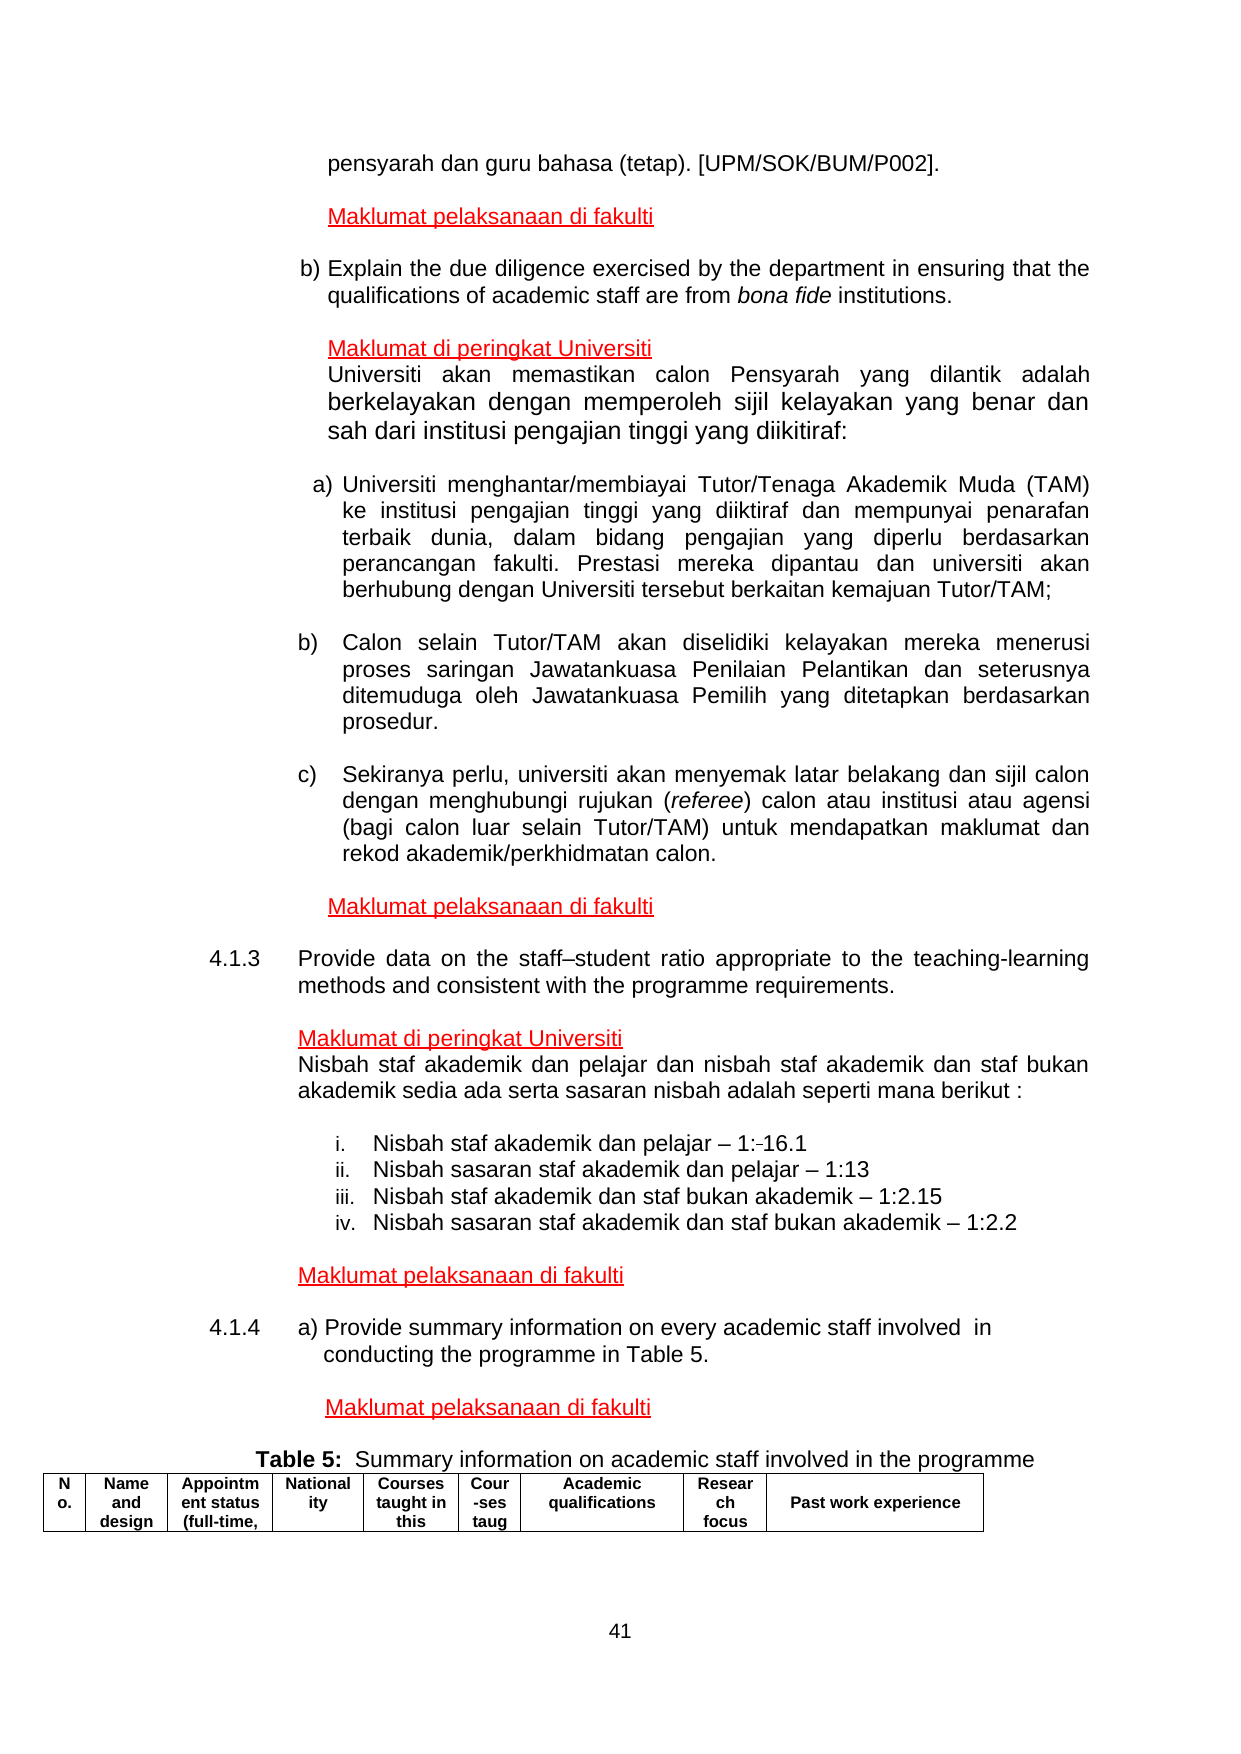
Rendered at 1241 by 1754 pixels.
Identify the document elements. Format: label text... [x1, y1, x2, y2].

text Maklumat pelaksanaan di fakulti [187, 1393, 1090, 1420]
table_header No. [44, 1474, 85, 1531]
text Maklumat pelaksanaan di fakulti [217, 893, 1090, 919]
text Maklumat pelaksanaan di fakulti [253, 203, 1090, 229]
text Table 5: Summary information on academic staff involved in the programme [200, 1446, 1090, 1472]
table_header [86, 1474, 167, 1531]
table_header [168, 1474, 272, 1531]
list Nisbah sasaran staf akademik dan staf bukan akademik – 1:2.2 [335, 1209, 1090, 1235]
text Nisbah staf akademik dan pelajar dan nisbah staf akademik dan staf bukan akademik sedia ada serta sasaran nisbah adalah seperti mana berikut : [298, 1051, 1090, 1103]
text conducting the programme in Table 5. [298, 1341, 1090, 1367]
list Explain the due diligence exercised by the department in ensuring that the qualifications of academic staff are from bona fide institutions. [300, 255, 1090, 308]
list Universiti menghantar/membiayai Tutor/Tenaga Akademik Muda (TAM) ke institusi pengajian tinggi yang diiktiraf dan mempunyai penarafan terbaik dunia, dalam bidang pengajian yang diperlu berdasarkan perancangan fakulti. Prestasi mereka dipantau dan universiti akan berhubung dengan Universiti tersebut berkaitan kemajuan Tutor/TAM; [312, 471, 1090, 603]
text Universiti akan memastikan calon Pensyarah yang dilantik adalah berkelayakan dengan memperoleh sijil kelayakan yang benar dan sah dari institusi pengajian tinggi yang diikitiraf: [327, 361, 1090, 445]
table_header Past work experience [767, 1474, 983, 1531]
table_header Nationality [273, 1474, 363, 1531]
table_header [684, 1474, 766, 1531]
list a) Provide summary information on every academic staff involved in [209, 1314, 1090, 1341]
table_header Academic qualifications [521, 1474, 683, 1531]
text Maklumat di peringkat Universiti [300, 334, 1090, 361]
list Nisbah sasaran staf akademik dan pelajar – 1:13 [335, 1156, 1090, 1183]
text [327, 150, 1090, 176]
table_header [364, 1474, 458, 1531]
list Nisbah staf akademik dan staf bukan akademik – 1:2.15 [335, 1183, 1090, 1209]
text Maklumat di peringkat Universiti [298, 1024, 1090, 1051]
list Sekiranya perlu, universiti akan menyemak latar belakang dan sijil calon dengan menghubungi rujukan (referee) calon atau institusi atau agensi (bagi calon luar selain Tutor/TAM) untuk mendapatkan maklumat dan rekod akademik/perkhidmatan calon. [298, 761, 1090, 866]
text Maklumat pelaksanaan di fakulti [273, 1262, 1090, 1288]
list Nisbah staf akademik dan pelajar – 1: 16.1 [335, 1130, 1090, 1156]
list Calon selain Tutor/TAM akan diselidiki kelayakan mereka menerusi proses saringan Jawatankuasa Penilaian Pelantikan dan seterusnya ditemuduga oleh Jawatankuasa Pemilih yang ditetapkan berdasarkan prosedur. [298, 629, 1090, 734]
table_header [459, 1474, 520, 1531]
list Provide data on the staff–student ratio appropriate to the teaching-learning methods and consistent with the programme requirements. [209, 945, 1090, 998]
